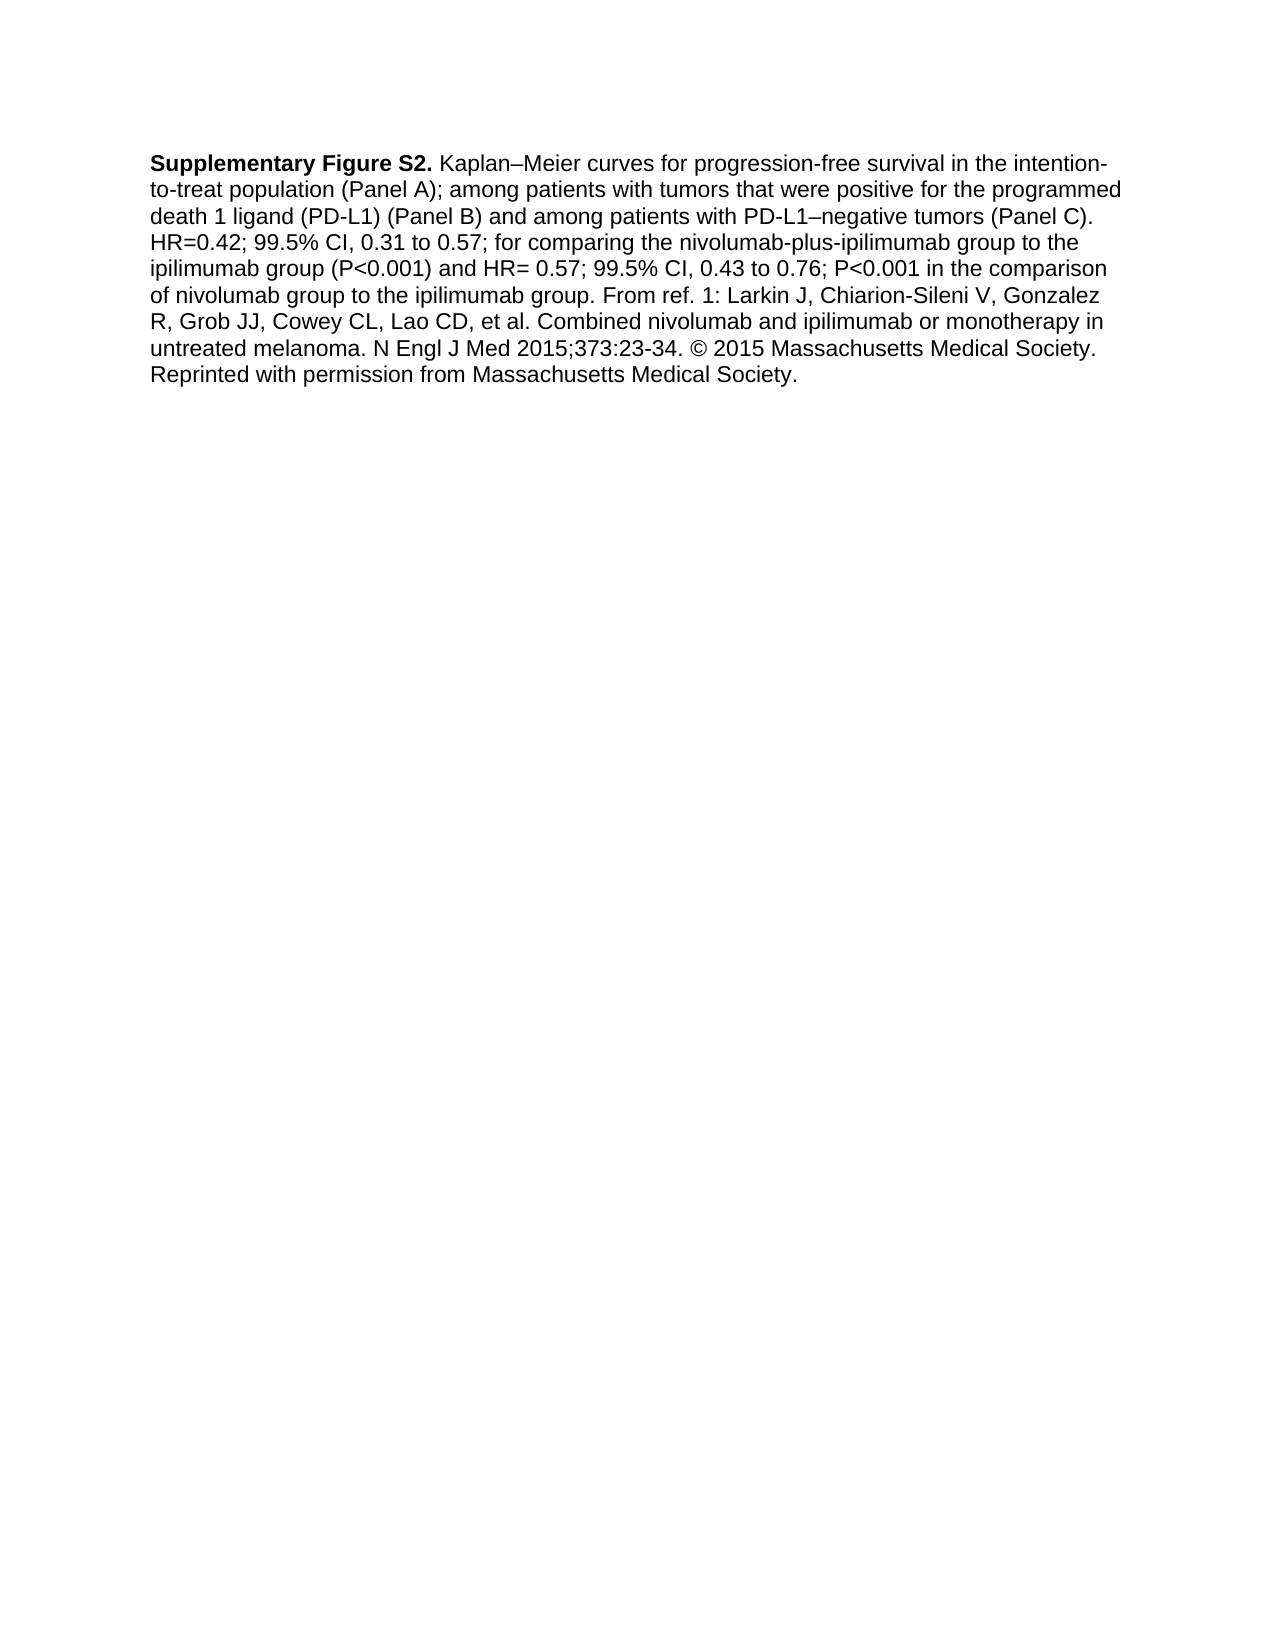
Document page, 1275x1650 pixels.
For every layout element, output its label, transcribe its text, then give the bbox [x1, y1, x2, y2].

text Supplementary Figure S2. Kaplan–Meier curves for progression-free survival in the intention-to-treat population (Panel A); among patients with tumors that were positive for the programmed death 1 ligand (PD-L1) (Panel B) and among patients with PD-L1–negative tumors (Panel C). HR=0.42; 99.5% CI, 0.31 to 0.57; for comparing the nivolumab-plus-ipilimumab group to the ipilimumab group (P<0.001) and HR= 0.57; 99.5% CI, 0.43 to 0.76; P<0.001 in the comparison of nivolumab group to the ipilimumab group. From ref. 1: Larkin J, Chiarion-Sileni V, Gonzalez R, Grob JJ, Cowey CL, Lao CD, et al. Combined nivolumab and ipilimumab or monotherapy in untreated melanoma. N Engl J Med 2015;373:23-34. © 2015 Massachusetts Medical Society. Reprinted with permission from Massachusetts Medical Society. [150, 150, 1125, 387]
